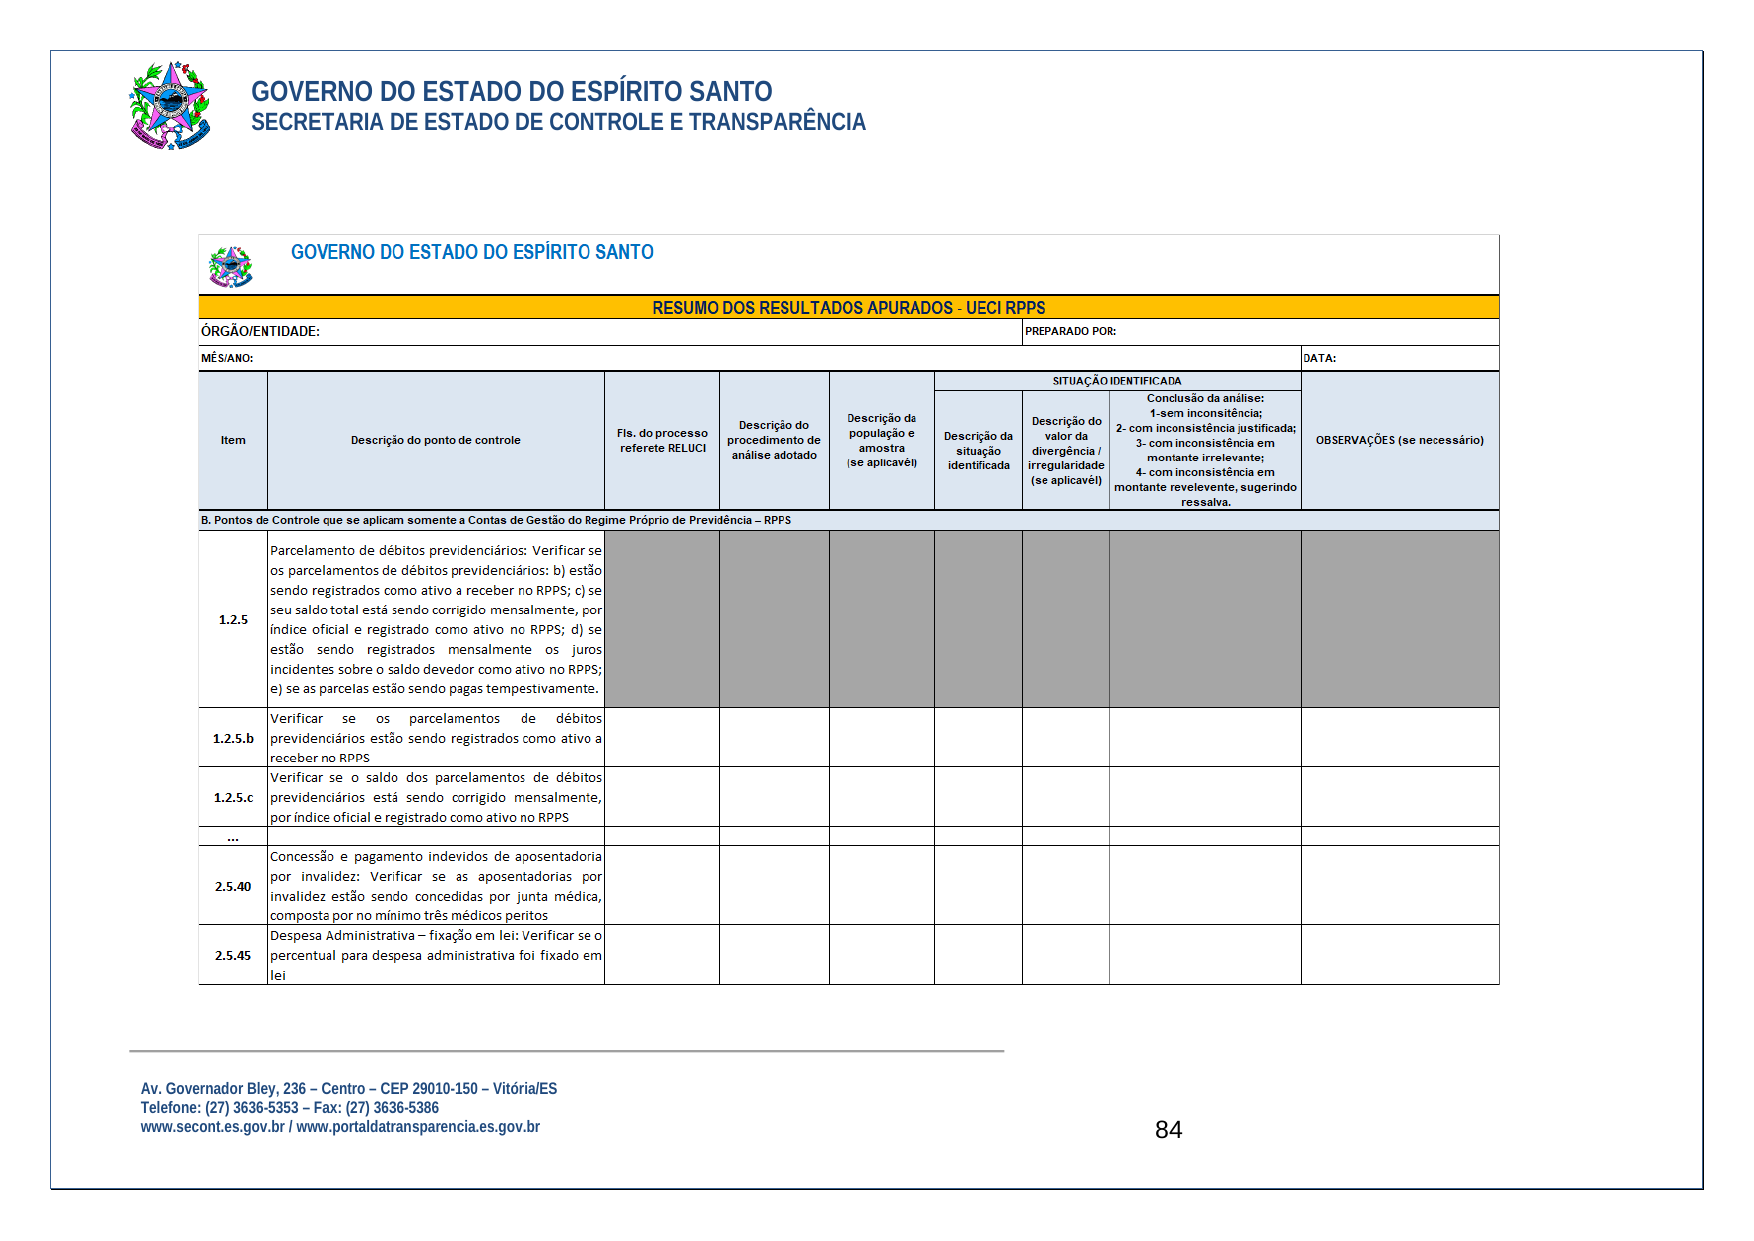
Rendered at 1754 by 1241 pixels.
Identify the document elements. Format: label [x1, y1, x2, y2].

picture [128, 61, 211, 150]
picture [198, 234, 1500, 985]
